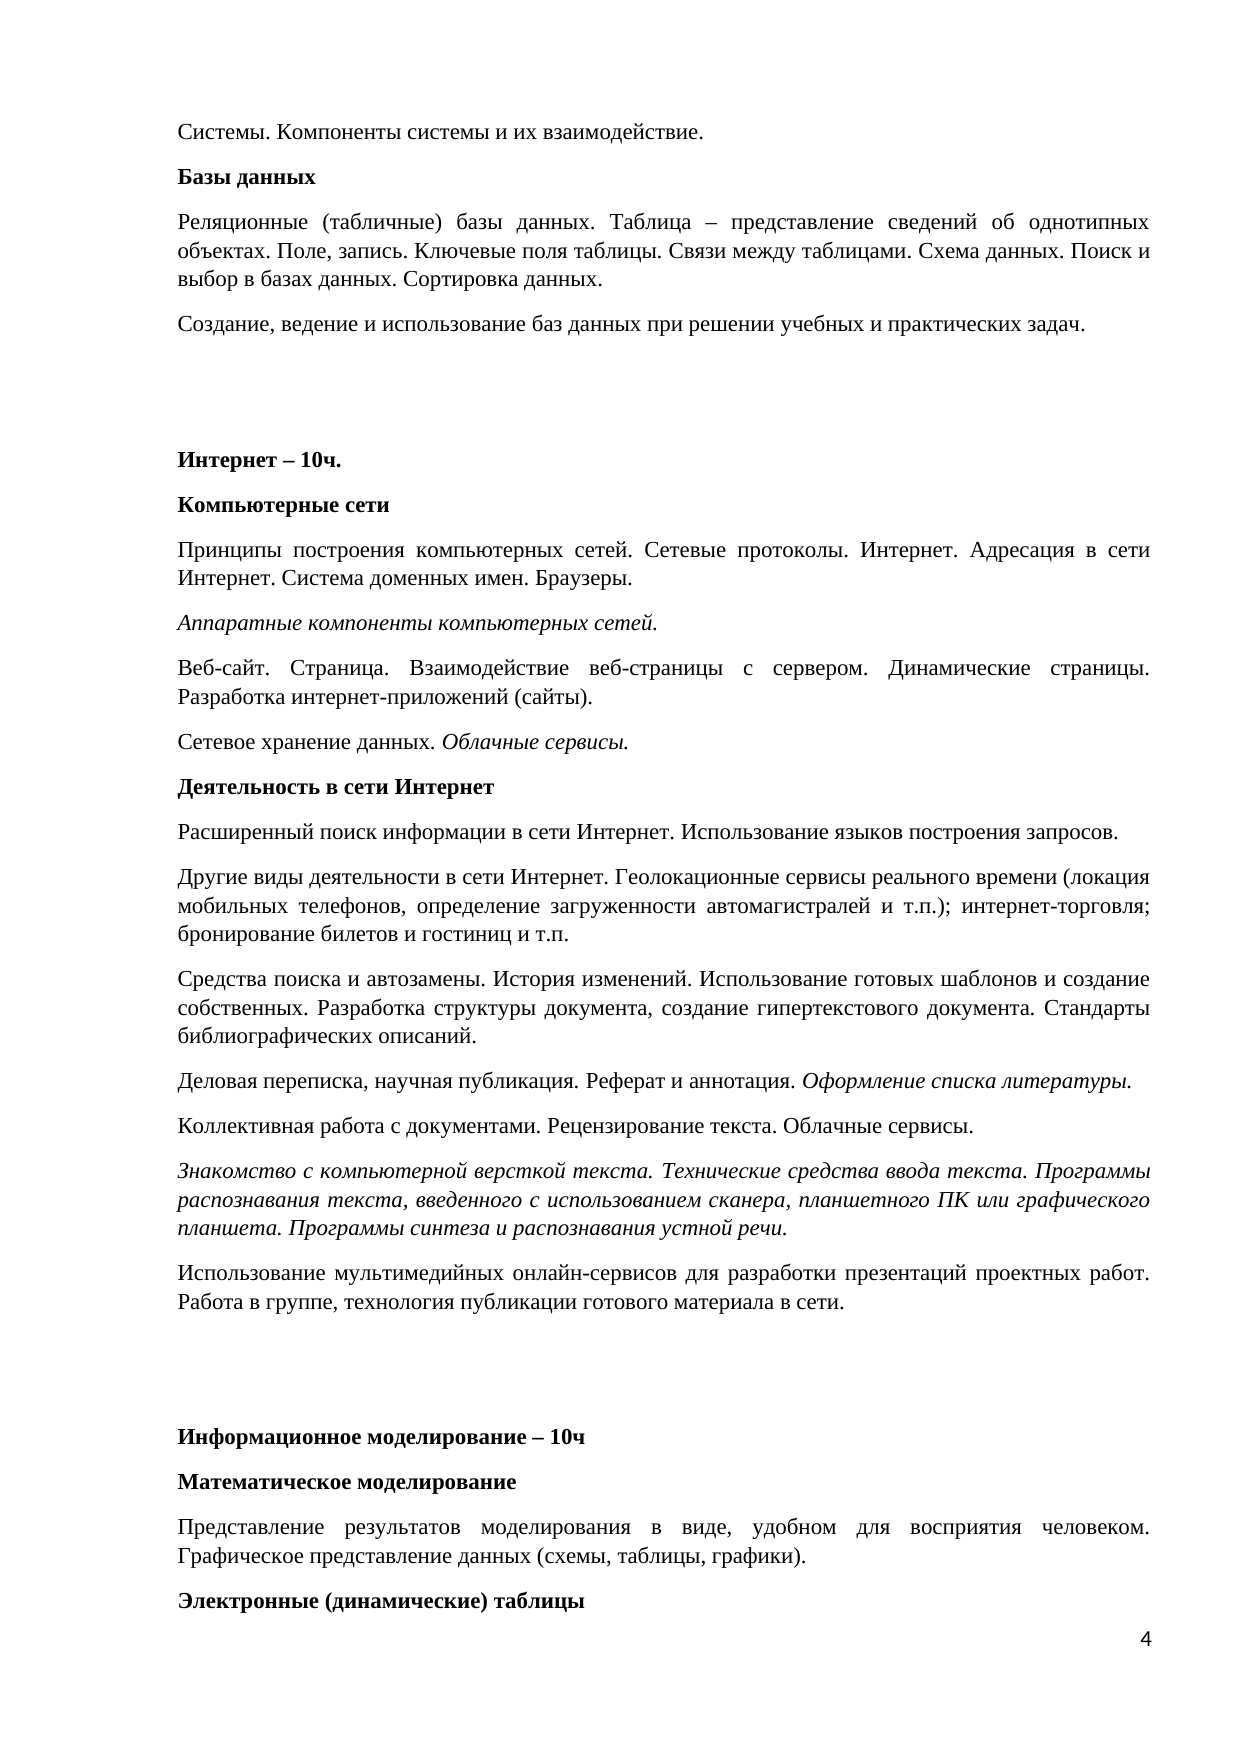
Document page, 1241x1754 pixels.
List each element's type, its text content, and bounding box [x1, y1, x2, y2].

text Принципы построения компьютерных сетей. Сетевые протоколы. Интернет. Адресация в сети Интернет. Система доменных имен. Браузеры. [177, 536, 1152, 591]
text Коллективная работа с документами. Рецензирование текста. Облачные сервисы. [177, 1112, 1152, 1139]
text Интернет – 10ч. [177, 446, 1152, 472]
text Деловая переписка, научная публикация. Реферат и аннотация. Оформление списка литературы. [177, 1067, 1152, 1094]
text Базы данных [177, 163, 1152, 189]
text Создание, ведение и использование баз данных при решении учебных и практических задач. [177, 310, 1152, 337]
text Аппаратные компоненты компьютерных сетей. [177, 609, 1152, 636]
text Математическое моделирование [177, 1468, 1152, 1495]
text Сетевое хранение данных. Облачные сервисы. [177, 728, 1152, 754]
text Средства поиска и автозамены. История изменений. Использование готовых шаблонов и создание собственных. Разработка структуры документа, создание гипертекстового документа. Стандарты библиографических описаний. [177, 965, 1152, 1048]
text Электронные (динамические) таблицы [177, 1587, 1152, 1613]
text Знакомство с компьютерной версткой текста. Технические средства ввода текста. Программы распознавания текста, введенного с использованием сканера, планшетного ПК или графического планшета. Программы синтеза и распознавания устной речи. [177, 1157, 1152, 1241]
text Системы. Компоненты системы и их взаимодействие. [177, 118, 1152, 144]
text Использование мультимедийных онлайн-сервисов для разработки презентаций проектных работ. Работа в группе, технология публикации готового материала в сети. [177, 1259, 1152, 1314]
text Информационное моделирование – 10ч [177, 1423, 1152, 1449]
text Деятельность в сети Интернет [177, 773, 1152, 799]
text Представление результатов моделирования в виде, удобном для восприятия человеком. Графическое представление данных (схемы, таблицы, графики). [177, 1513, 1152, 1568]
text Другие виды деятельности в сети Интернет. Геолокационные сервисы реального времени (локация мобильных телефонов, определение загруженности автомагистралей и т.п.); интернет-торговля; бронирование билетов и гостиниц и т.п. [177, 863, 1152, 947]
text Реляционные (табличные) базы данных. Таблица – представление сведений об однотипных объектах. Поле, запись. Ключевые поля таблицы. Связи между таблицами. Схема данных. Поиск и выбор в базах данных. Сортировка данных. [177, 208, 1152, 292]
text Веб-сайт. Страница. Взаимодействие веб-страницы с сервером. Динамические страницы. Разработка интернет-приложений (сайты). [177, 654, 1152, 709]
text Расширенный поиск информации в сети Интернет. Использование языков построения запросов. [177, 818, 1152, 844]
text Компьютерные сети [177, 491, 1152, 517]
